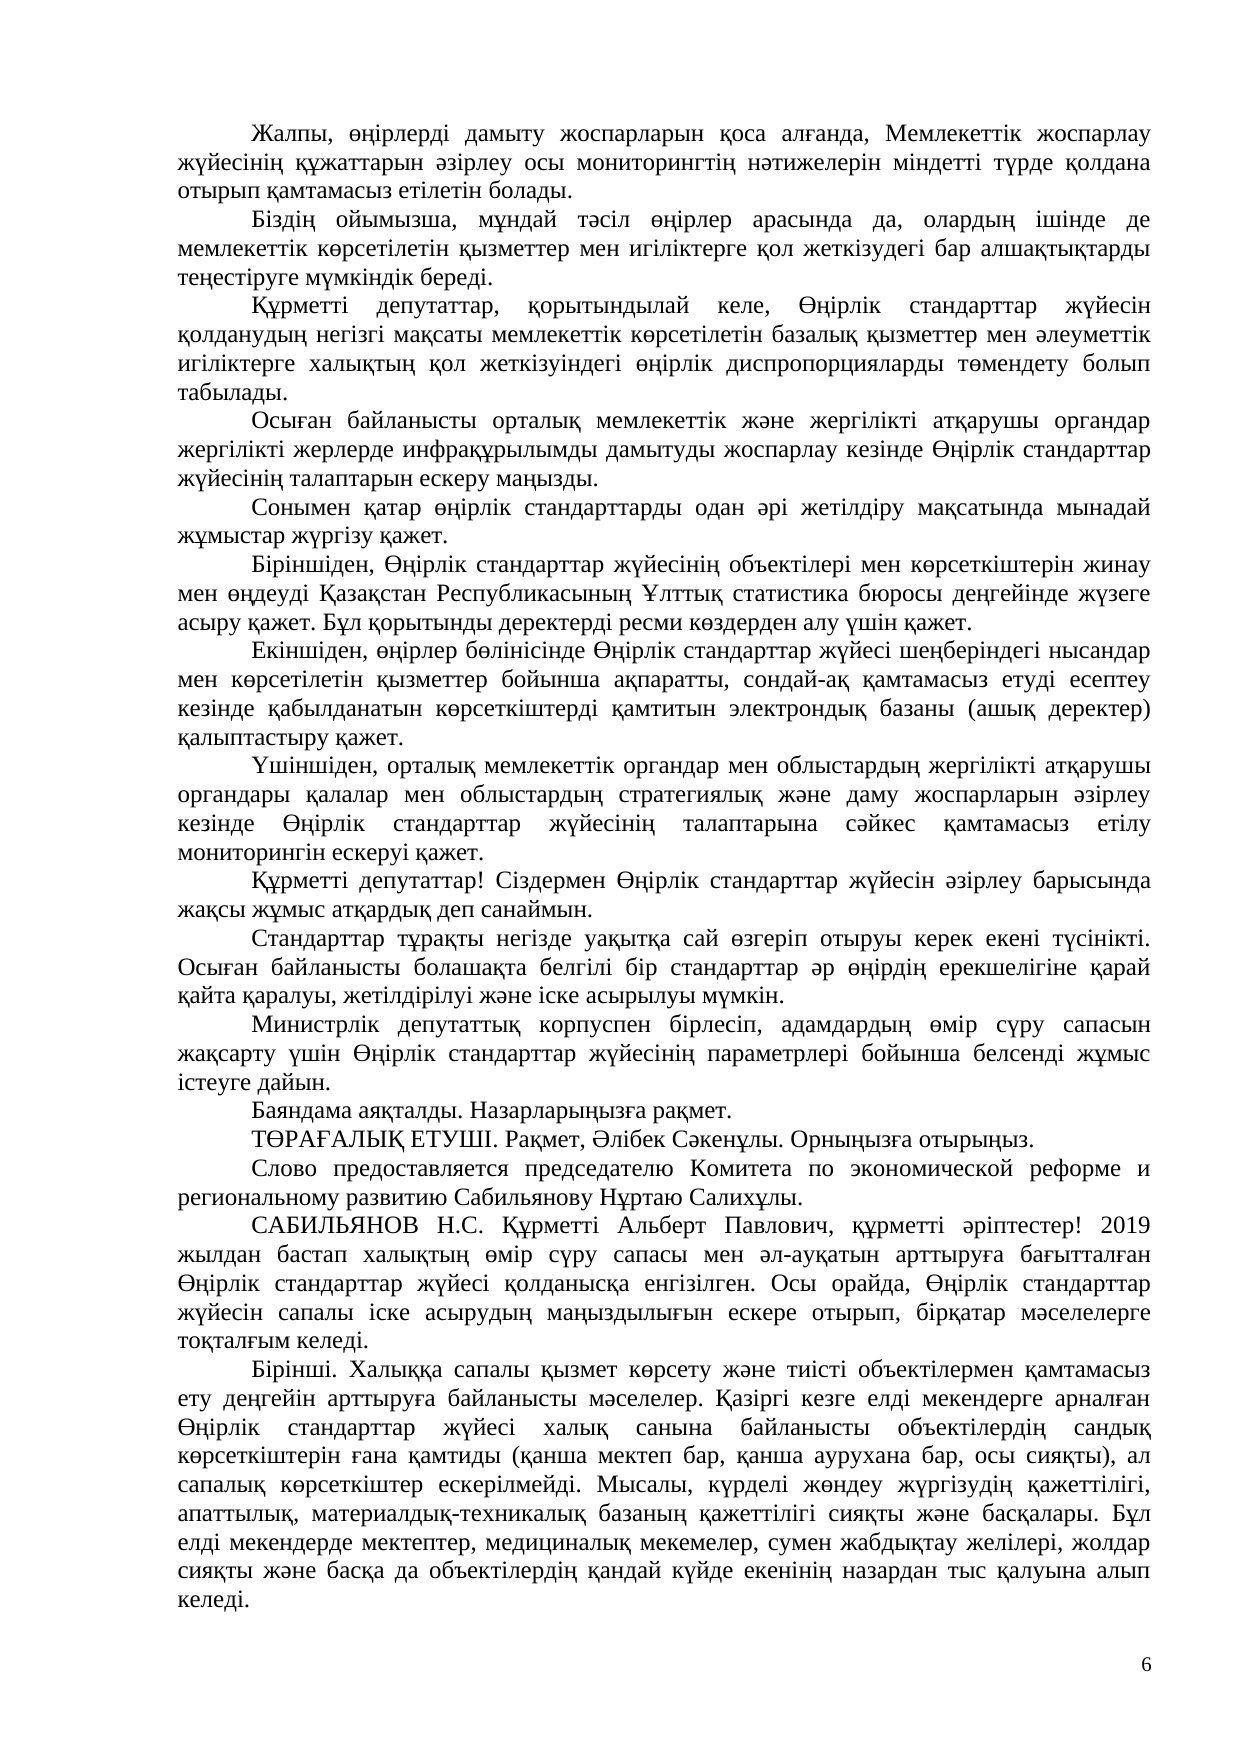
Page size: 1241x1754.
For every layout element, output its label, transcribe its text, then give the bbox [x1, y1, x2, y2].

text САБИЛЬЯНОВ Н.С. Құрметті Альберт Павлович, құрметті әріптестер! 2019 жылдан бастап халықтың өмір сүру сапасы мен әл-ауқатын арттыруға бағытталған Өңірлік стандарттар жүйесі қолданысқа енгізілген. Осы орайда, Өңірлік стандарттар жүйесін сапалы іске асырудың маңыздылығын ескере отырып, бірқатар мәселелерге тоқталғым келеді. [177, 1211, 1152, 1354]
text Біріншіден, Өңірлік стандарттар жүйесінің объектілері мен көрсеткіштерін жинау мен өңдеуді Қазақстан Республикасының Ұлттық статистика бюросы деңгейінде жүзеге асыру қажет. Бұл қорытынды деректерді ресми көздерден алу үшін қажет. [177, 549, 1152, 636]
text Баяндама аяқталды. Назарларыңызға рақмет. [177, 1096, 1152, 1124]
text Министрлік депутаттық корпуспен бірлесіп, адамдардың өмір сүру сапасын жақсарту үшін Өңірлік стандарттар жүйесінің параметрлері бойынша белсенді жұмыс істеуге дайын. [177, 1009, 1152, 1096]
text Осыған байланысты орталық мемлекеттік және жергілікті атқарушы органдар жергілікті жерлерде инфрақұрылымды дамытуды жоспарлау кезінде Өңірлік стандарттар жүйесінің талаптарын ескеру маңызды. [177, 406, 1152, 492]
text Екіншіден, өңірлер бөлінісінде Өңірлік стандарттар жүйесі шеңберіндегі нысандар мен көрсетілетін қызметтер бойынша ақпаратты, сондай-ақ қамтамасыз етуді есептеу кезінде қабылданатын көрсеткіштерді қамтитын электрондық базаны (ашық деректер) қалыптастыру қажет. [177, 636, 1152, 751]
text Құрметті депутаттар, қорытындылай келе, Өңірлік стандарттар жүйесін қолданудың негізгі мақсаты мемлекеттік көрсетілетін базалық қызметтер мен әлеуметтік игіліктерге халықтың қол жеткізуіндегі өңірлік диспропорцияларды төмендету болып табылады. [177, 291, 1152, 406]
text Бірінші. Халыққа сапалы қызмет көрсету және тиісті объектілермен қамтамасыз ету деңгейін арттыруға байланысты мәселелер. Қазіргі кезге елді мекендерге арналған Өңірлік стандарттар жүйесі халық санына байланысты объектілердің сандық көрсеткіштерін ғана қамтиды (қанша мектеп бар, қанша аурухана бар, осы сияқты), ал сапалық көрсеткіштер ескерілмейді. Мысалы, күрделі жөндеу жүргізудің қажеттілігі, апаттылық, материалдық-техникалық базаның қажеттілігі сияқты және басқалары. Бұл елді мекендерде мектептер, медициналық мекемелер, сумен жабдықтау желілері, жолдар сияқты және басқа да объектілердің қандай күйде екенінің назардан тыс қалуына алып келеді. [177, 1354, 1152, 1613]
text Үшіншіден, орталық мемлекеттік органдар мен облыстардың жергілікті атқарушы органдары қалалар мен облыстардың стратегиялық және даму жоспарларын әзірлеу кезінде Өңірлік стандарттар жүйесінің талаптарына сәйкес қамтамасыз етілу мониторингін ескеруі қажет. [177, 751, 1152, 866]
text Стандарттар тұрақты негізде уақытқа сай өзгеріп отыруы керек екені түсінікті. Осыған байланысты болашақта белгілі бір стандарттар әр өңірдің ерекшелігіне қарай қайта қаралуы, жетілдірілуі және іске асырылуы мүмкін. [177, 923, 1152, 1009]
text Құрметті депутаттар! Сіздермен Өңірлік стандарттар жүйесін әзірлеу барысында жақсы жұмыс атқардық деп санаймын. [177, 866, 1152, 923]
text ТӨРАҒАЛЫҚ ЕТУШІ. Рақмет, Әлібек Сәкенұлы. Орныңызға отырыңыз. [177, 1124, 1152, 1153]
text Біздің ойымызша, мұндай тәсіл өңірлер арасында да, олардың ішінде де мемлекеттік көрсетілетін қызметтер мен игіліктерге қол жеткізудегі бар алшақтықтарды теңестіруге мүмкіндік береді. [177, 204, 1152, 291]
text Слово предоставляется председателю Комитета по экономической реформе и региональному развитию Сабильянову Нұртаю Салихұлы. [177, 1153, 1152, 1211]
text Сонымен қатар өңірлік стандарттарды одан әрі жетілдіру мақсатында мынадай жұмыстар жүргізу қажет. [177, 492, 1152, 549]
text Жалпы, өңірлерді дамыту жоспарларын қоса алғанда, Мемлекеттік жоспарлау жүйесінің құжаттарын әзірлеу осы мониторингтің нәтижелерін міндетті түрде қолдана отырып қамтамасыз етілетін болады. [177, 118, 1152, 204]
